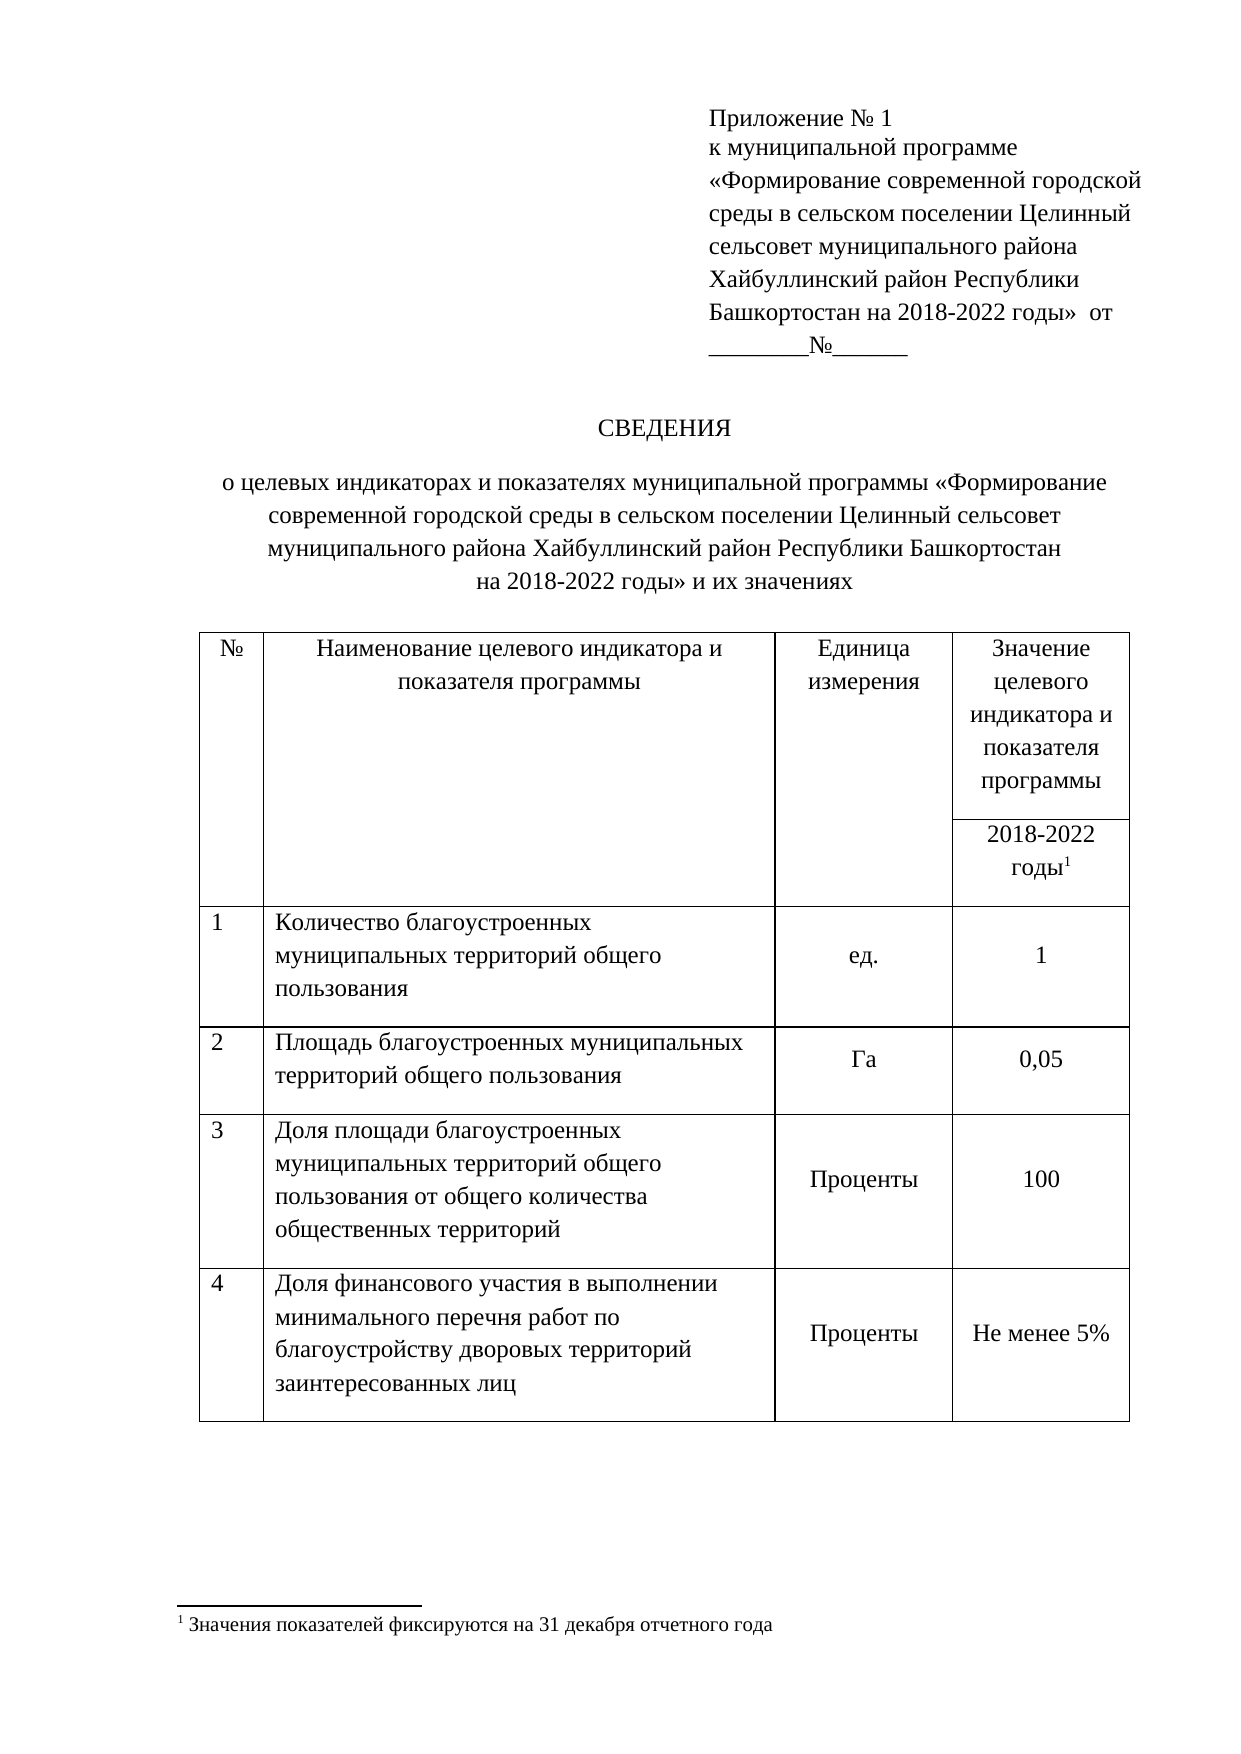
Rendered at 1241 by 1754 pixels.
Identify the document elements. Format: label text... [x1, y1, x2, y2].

table_cell Проценты [776, 1269, 952, 1421]
table_cell Количество благоустроенных муниципальных территорий общего пользования [264, 907, 774, 1026]
table_cell Проценты [776, 1115, 952, 1267]
table_cell 1 [953, 907, 1129, 1026]
table_cell 0,05 [953, 1028, 1129, 1114]
table_cell 3 [200, 1115, 263, 1267]
table_cell ед. [776, 907, 952, 1026]
table_cell Площадь благоустроенных муниципальных территорий общего пользования [264, 1028, 774, 1114]
table_header Наименование целевого индикатора и показателя программы [264, 633, 774, 906]
text Сведения [177, 413, 1152, 442]
table_cell Не менее 5% [953, 1269, 1129, 1421]
text на 2018-2022 годы» и их значениях [177, 566, 1152, 594]
table_cell 2 [200, 1028, 263, 1114]
table_cell Доля финансового участия в выполнении минимального перечня работ по благоустройству дворовых территорий заинтересованных лиц [264, 1269, 774, 1421]
table_header Единица измерения [776, 633, 952, 906]
table_cell 100 [953, 1115, 1129, 1267]
table_cell Доля площади благоустроенных муниципальных территорий общего пользования от общего количества общественных территорий [264, 1115, 774, 1267]
text о целевых индикаторах и показателях муниципальной программы «Формирование современной городской среды в сельском поселении Целинный сельсовет муниципального района Хайбуллинский район Республики Башкортостан [177, 467, 1152, 562]
table_header Значение целевого индикатора и показателя программы [953, 633, 1129, 818]
text к муниципальной программе «Формирование современной городской среды в сельском поселении Целинный сельсовет муниципального района Хайбуллинский район Республики Башкортостан на 2018-2022 годы» от ________№______ [709, 132, 1152, 359]
table_cell 4 [200, 1269, 263, 1421]
table_cell 2018-2022 годы [953, 820, 1129, 906]
table_cell Га [776, 1028, 952, 1114]
table_header № [200, 633, 263, 906]
text Приложение № 1 [709, 103, 1152, 132]
table_cell 1 [200, 907, 263, 1026]
